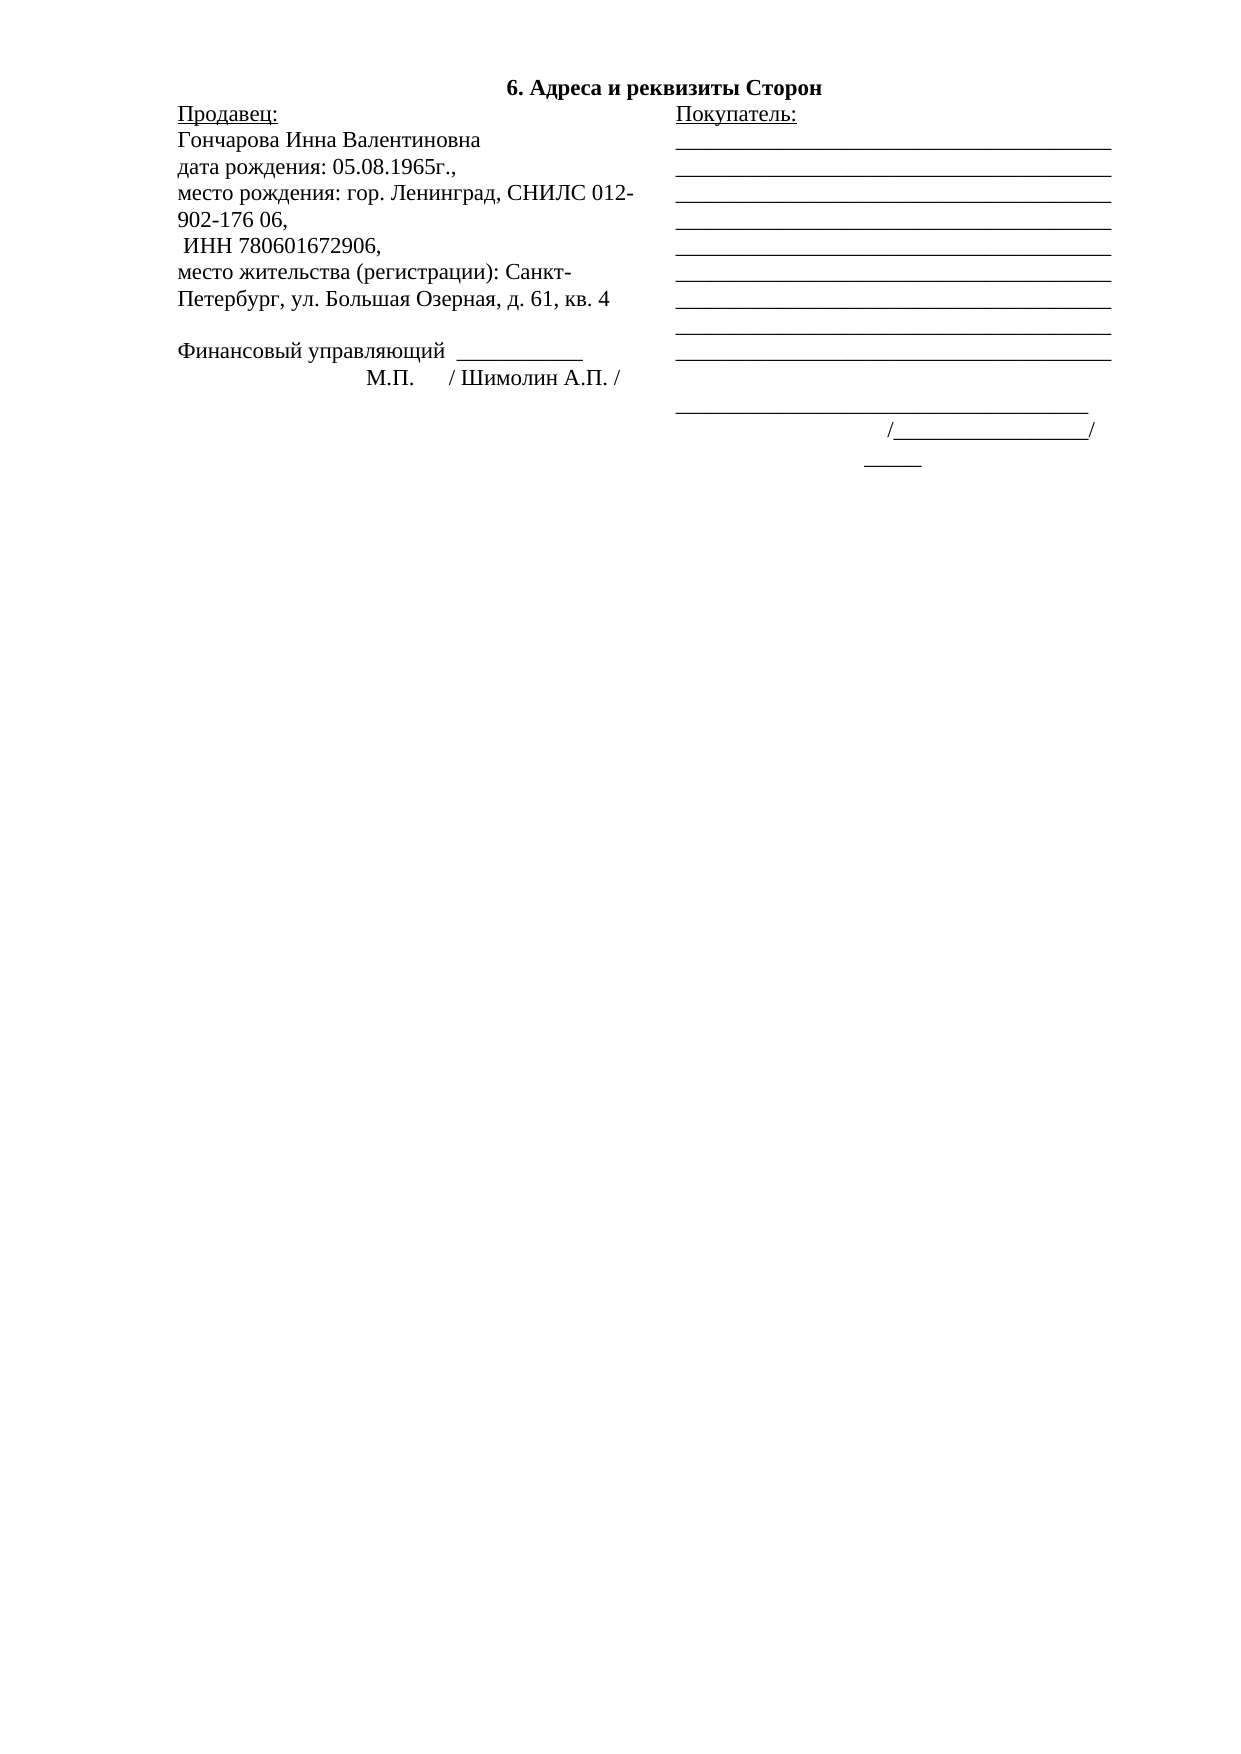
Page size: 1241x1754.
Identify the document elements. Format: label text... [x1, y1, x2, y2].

table_header Продавец: Гончарова Инна Валентиновна дата рождения: 05.08.1965г., место рождения: гор. Ленинград, СНИЛС 012-902-176 06, ИНН 780601672906, место жительства (регистрации): Санкт-Петербург, ул. Большая Озерная, д. 61, кв. 4 Финансовый управляющий ___________ М.П. / Шимолин А.П. / [166, 100, 664, 469]
text 6. Адреса и реквизиты Сторон [177, 74, 1152, 100]
table_header Покупатель: ______________________________________ ______________________________________ ______________________________________ ______________________________________ ______________________________________ ______________________________________ ______________________________________ ______________________________________ ______________________________________ ____________________________________ /_________________/ _____ [664, 100, 1167, 469]
